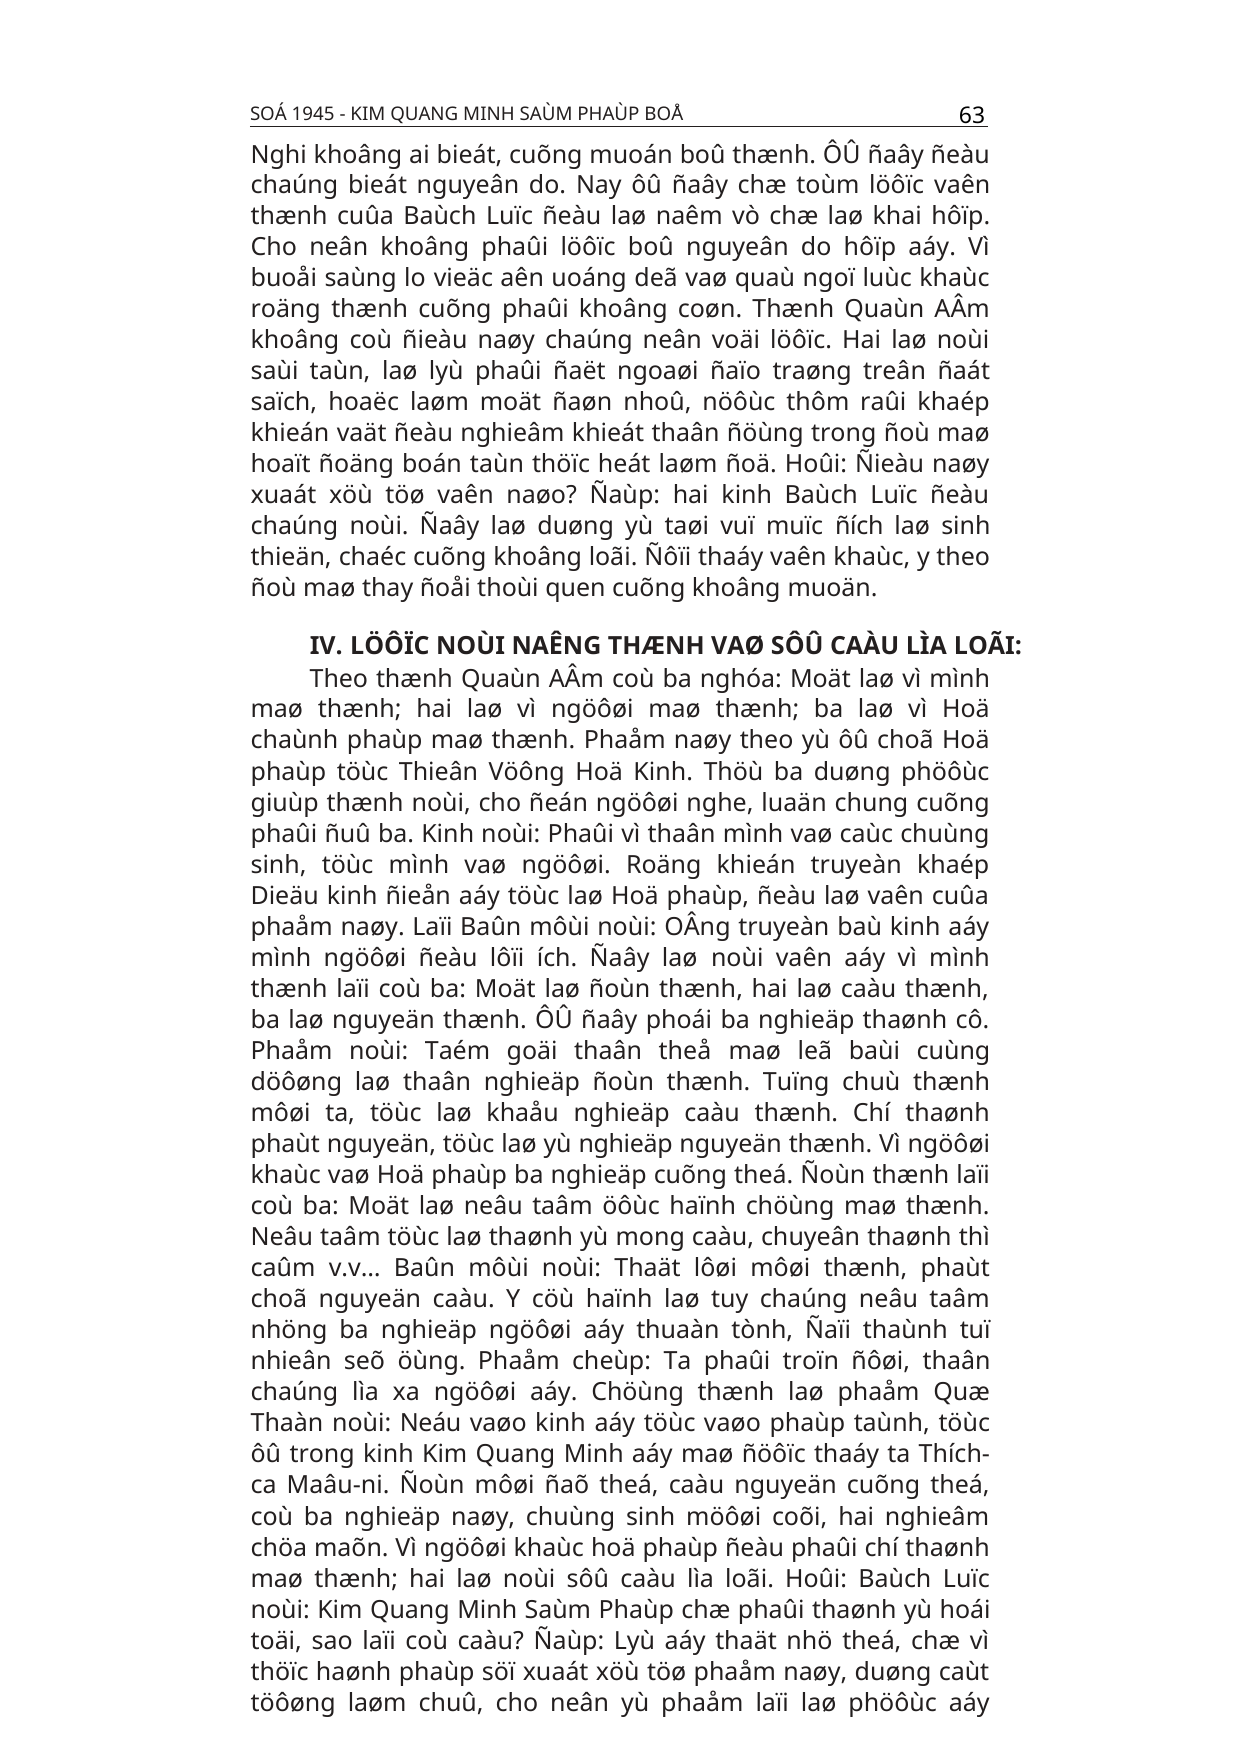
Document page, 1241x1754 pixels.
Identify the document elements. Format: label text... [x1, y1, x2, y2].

text Nghi khoâng ai bieát, cuõng muoán boû thænh. ÔÛ ñaây ñeàu chaúng bieát nguyeân do. Nay ôû ñaây chæ toùm löôïc vaên thænh cuûa Baùch Luïc ñeàu laø naêm vò chæ laø khai hôïp. Cho neân khoâng phaûi löôïc boû nguyeân do hôïp aáy. Vì buoåi saùng lo vieäc aên uoáng deã vaø quaù ngoï luùc khaùc roäng thænh cuõng phaûi khoâng coøn. Thænh Quaùn AÂm khoâng coù ñieàu naøy chaúng neân voäi löôïc. Hai laø noùi saùi taùn, laø lyù phaûi ñaët ngoaøi ñaïo traøng treân ñaát saïch, hoaëc laøm moät ñaøn nhoû, nöôùc thôm raûi khaép khieán vaät ñeàu nghieâm khieát thaân ñöùng trong ñoù maø hoaït ñoäng boán taùn thöïc heát laøm ñoä. Hoûi: Ñieàu naøy xuaát xöù töø vaên naøo? Ñaùp: hai kinh Baùch Luïc ñeàu chaúng noùi. Ñaây laø duøng yù taøi vuï muïc ñích laø sinh thieän, chaéc cuõng khoâng loãi. Ñôïi thaáy vaên khaùc, y theo ñoù maø thay ñoåi thoùi quen cuõng khoâng muoän. [250, 138, 990, 604]
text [250, 663, 990, 1718]
subtitle LÖÔÏC NOÙI NAÊNG THÆNH VAØ SÔÛ CAÀU LÌA LOÃI: [309, 628, 1092, 661]
